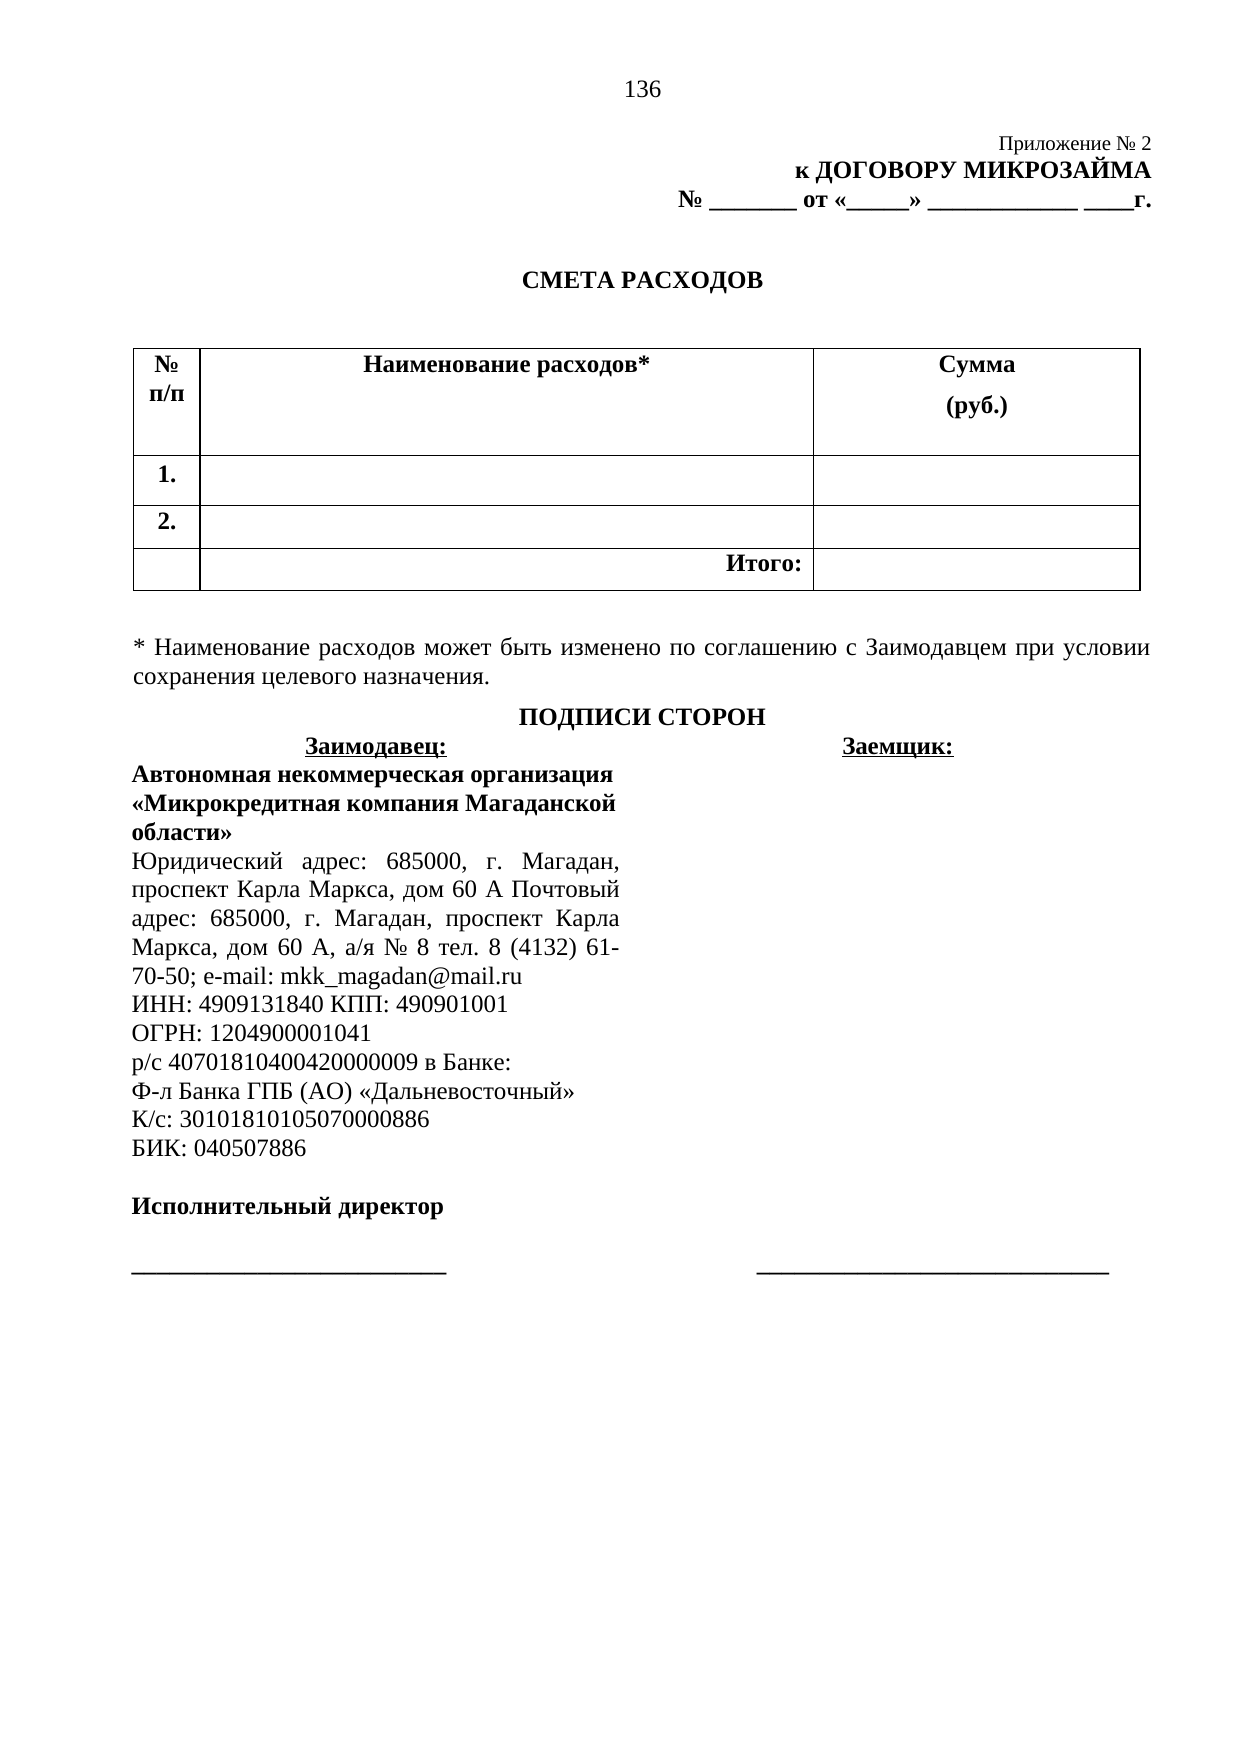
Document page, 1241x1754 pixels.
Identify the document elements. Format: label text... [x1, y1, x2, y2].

text Приложение № 2 [133, 131, 1152, 155]
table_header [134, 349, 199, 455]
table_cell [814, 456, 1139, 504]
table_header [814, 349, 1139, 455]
text СМЕТА РАСХОДОВ [133, 266, 1152, 294]
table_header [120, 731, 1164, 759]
text * Наименование расходов может быть изменено по соглашению с Заимодавцем при условии сохранения целевого назначения. [133, 632, 1152, 689]
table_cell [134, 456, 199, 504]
text ПОДПИСИ СТОРОН [133, 702, 1152, 731]
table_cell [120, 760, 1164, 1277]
text к ДОГОВОРУ МИКРОЗАЙМА [133, 155, 1152, 184]
text № _______ от «_____» ____________ ____г. [133, 184, 1152, 213]
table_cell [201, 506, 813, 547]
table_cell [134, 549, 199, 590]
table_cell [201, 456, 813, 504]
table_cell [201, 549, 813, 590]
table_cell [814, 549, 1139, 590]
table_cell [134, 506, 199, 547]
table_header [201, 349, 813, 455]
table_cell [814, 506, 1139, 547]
